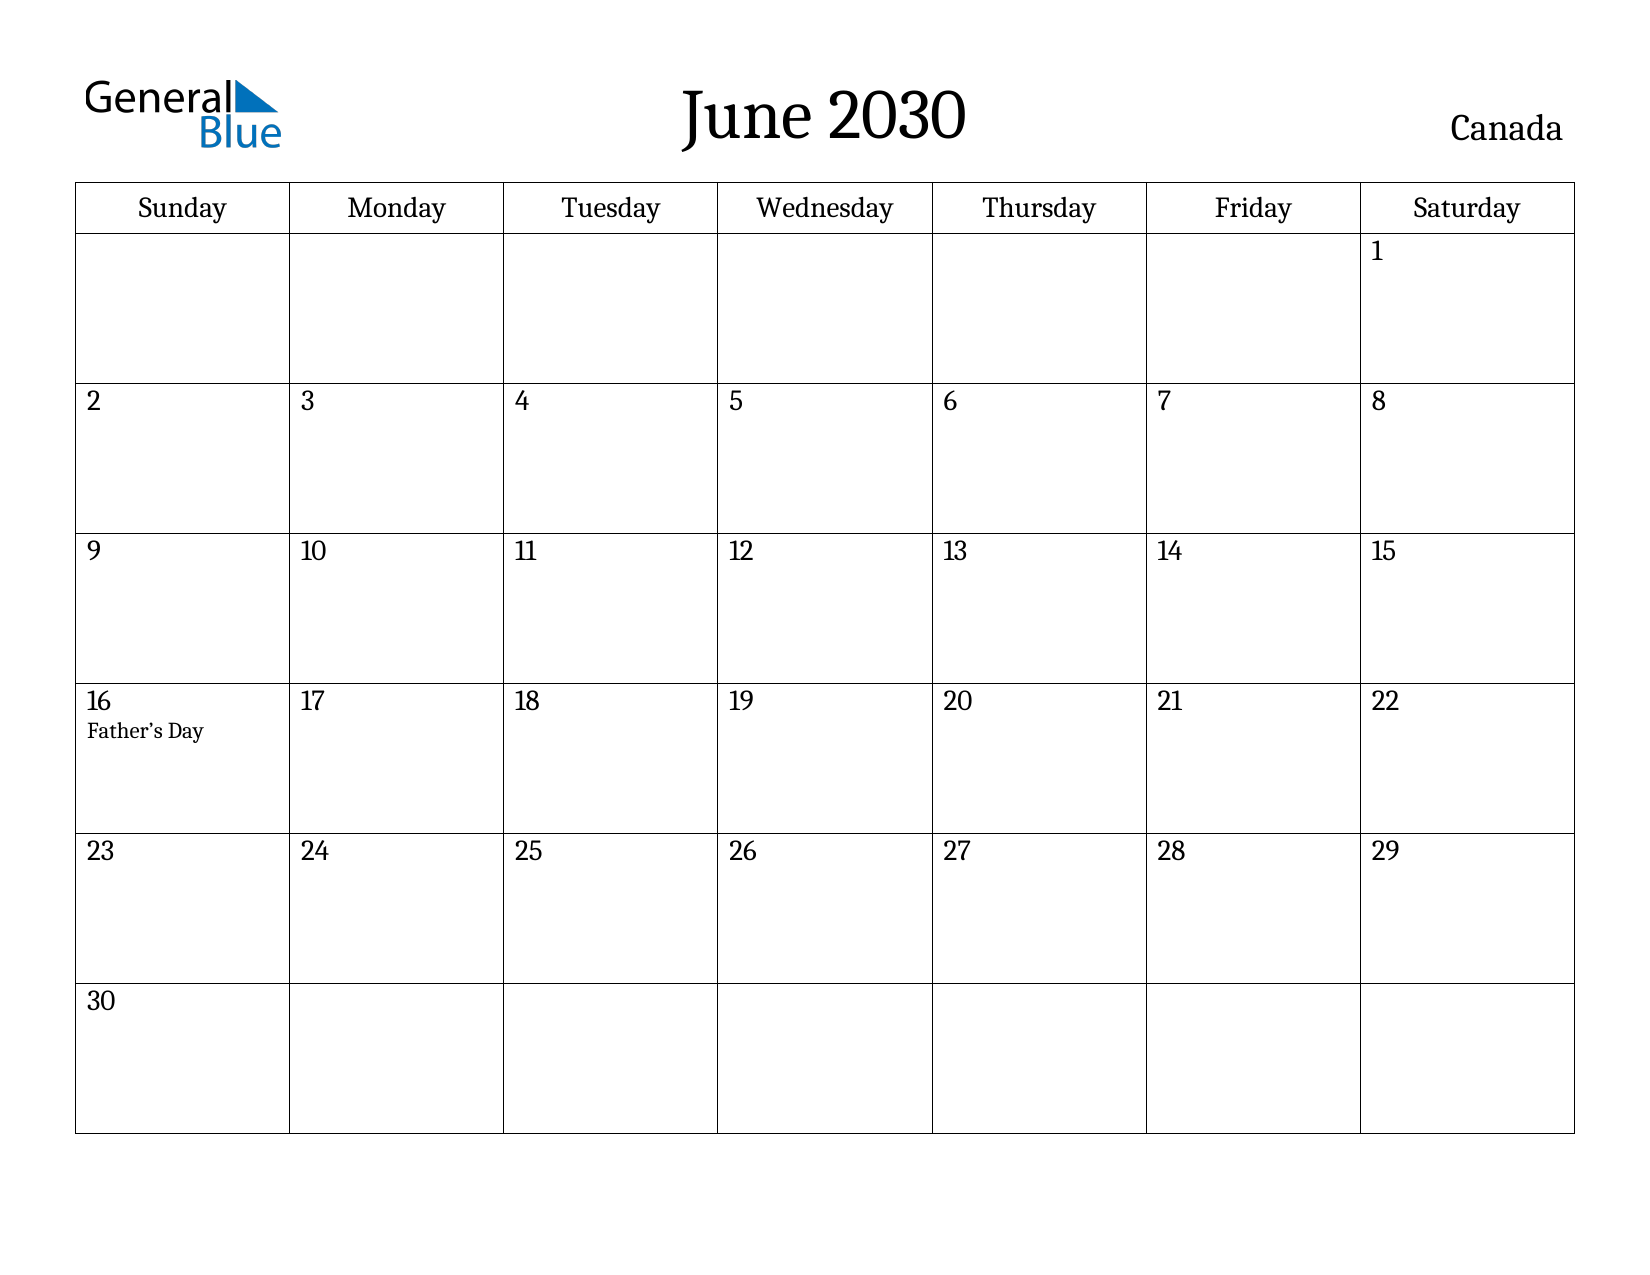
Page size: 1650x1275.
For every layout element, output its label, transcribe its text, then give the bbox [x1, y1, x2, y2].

table_cell [290, 717, 503, 833]
table_cell [1147, 1018, 1360, 1133]
table_cell [718, 868, 932, 983]
table_cell [718, 267, 932, 383]
table_cell 13 [933, 534, 1146, 567]
table_cell [718, 417, 932, 533]
table_cell [718, 717, 932, 833]
table_cell 9 [76, 534, 289, 567]
table_cell [1361, 567, 1574, 683]
table_cell [76, 567, 289, 683]
table_cell 19 [718, 684, 932, 717]
table_cell [933, 417, 1146, 533]
table_cell Tuesday [504, 183, 717, 233]
table_cell [290, 267, 503, 383]
table_cell 1 [1361, 234, 1574, 267]
table_cell [290, 234, 503, 267]
table_cell Thursday [933, 183, 1146, 233]
table_cell [1147, 267, 1360, 383]
table_cell [1361, 1018, 1574, 1133]
table_cell 25 [504, 834, 717, 867]
table_cell 3 [290, 384, 503, 417]
table_cell [1147, 234, 1360, 267]
table_header [76, 75, 503, 182]
table_cell 30 [76, 984, 289, 1017]
table_cell [1147, 868, 1360, 983]
table_cell 23 [76, 834, 289, 867]
table_cell [933, 717, 1146, 833]
table_cell 16 [76, 684, 289, 717]
table_cell 11 [504, 534, 717, 567]
table_cell 24 [290, 834, 503, 867]
table_cell [1147, 417, 1360, 533]
table_cell [933, 868, 1146, 983]
table_cell 20 [933, 684, 1146, 717]
table_cell 5 [718, 384, 932, 417]
table_cell 7 [1147, 384, 1360, 417]
table_cell [290, 1018, 503, 1133]
table_cell 8 [1361, 384, 1574, 417]
table_cell [933, 267, 1146, 383]
table_cell Monday [290, 183, 503, 233]
table_cell 29 [1361, 834, 1574, 867]
table_cell [504, 267, 717, 383]
table_cell [504, 717, 717, 833]
table_cell Father’s Day [76, 717, 289, 833]
picture [86, 80, 281, 148]
table_cell [76, 868, 289, 983]
table_cell [718, 984, 932, 1017]
table_cell [290, 417, 503, 533]
table_cell 17 [290, 684, 503, 717]
table_cell [933, 1018, 1146, 1133]
table_cell 28 [1147, 834, 1360, 867]
table_cell [1147, 567, 1360, 683]
table_cell 10 [290, 534, 503, 567]
table_cell [933, 984, 1146, 1017]
table_cell [1361, 717, 1574, 833]
table_cell [504, 868, 717, 983]
table_cell 15 [1361, 534, 1574, 567]
table_cell [504, 417, 717, 533]
table_cell [504, 1018, 717, 1133]
table_cell 27 [933, 834, 1146, 867]
table_cell [1147, 984, 1360, 1017]
table_cell [718, 234, 932, 267]
table_cell [504, 234, 717, 267]
table_header Canada [1146, 75, 1574, 182]
table_cell [290, 984, 503, 1017]
table_cell [76, 1018, 289, 1133]
table_cell [933, 567, 1146, 683]
table_cell 26 [718, 834, 932, 867]
table_cell Friday [1147, 183, 1360, 233]
table_cell 12 [718, 534, 932, 567]
table_cell 14 [1147, 534, 1360, 567]
table_cell [1361, 417, 1574, 533]
table_cell [718, 1018, 932, 1133]
table_cell [933, 234, 1146, 267]
table_cell [504, 567, 717, 683]
table_cell [76, 417, 289, 533]
table_cell 6 [933, 384, 1146, 417]
table_cell [1147, 717, 1360, 833]
table_cell 2 [76, 384, 289, 417]
table_cell [1361, 868, 1574, 983]
table_cell [1361, 267, 1574, 383]
table_cell [76, 267, 289, 383]
table_cell [290, 868, 503, 983]
table_cell Wednesday [718, 183, 932, 233]
table_cell 18 [504, 684, 717, 717]
table_cell 22 [1361, 684, 1574, 717]
table_cell Sunday [76, 183, 289, 233]
table_cell [504, 984, 717, 1017]
table_cell 21 [1147, 684, 1360, 717]
table_cell [718, 567, 932, 683]
table_header June 2030 [504, 75, 1146, 182]
table_cell [76, 234, 289, 267]
table_cell Saturday [1361, 183, 1574, 233]
table_cell [1361, 984, 1574, 1017]
table_cell [290, 567, 503, 683]
table_cell 4 [504, 384, 717, 417]
